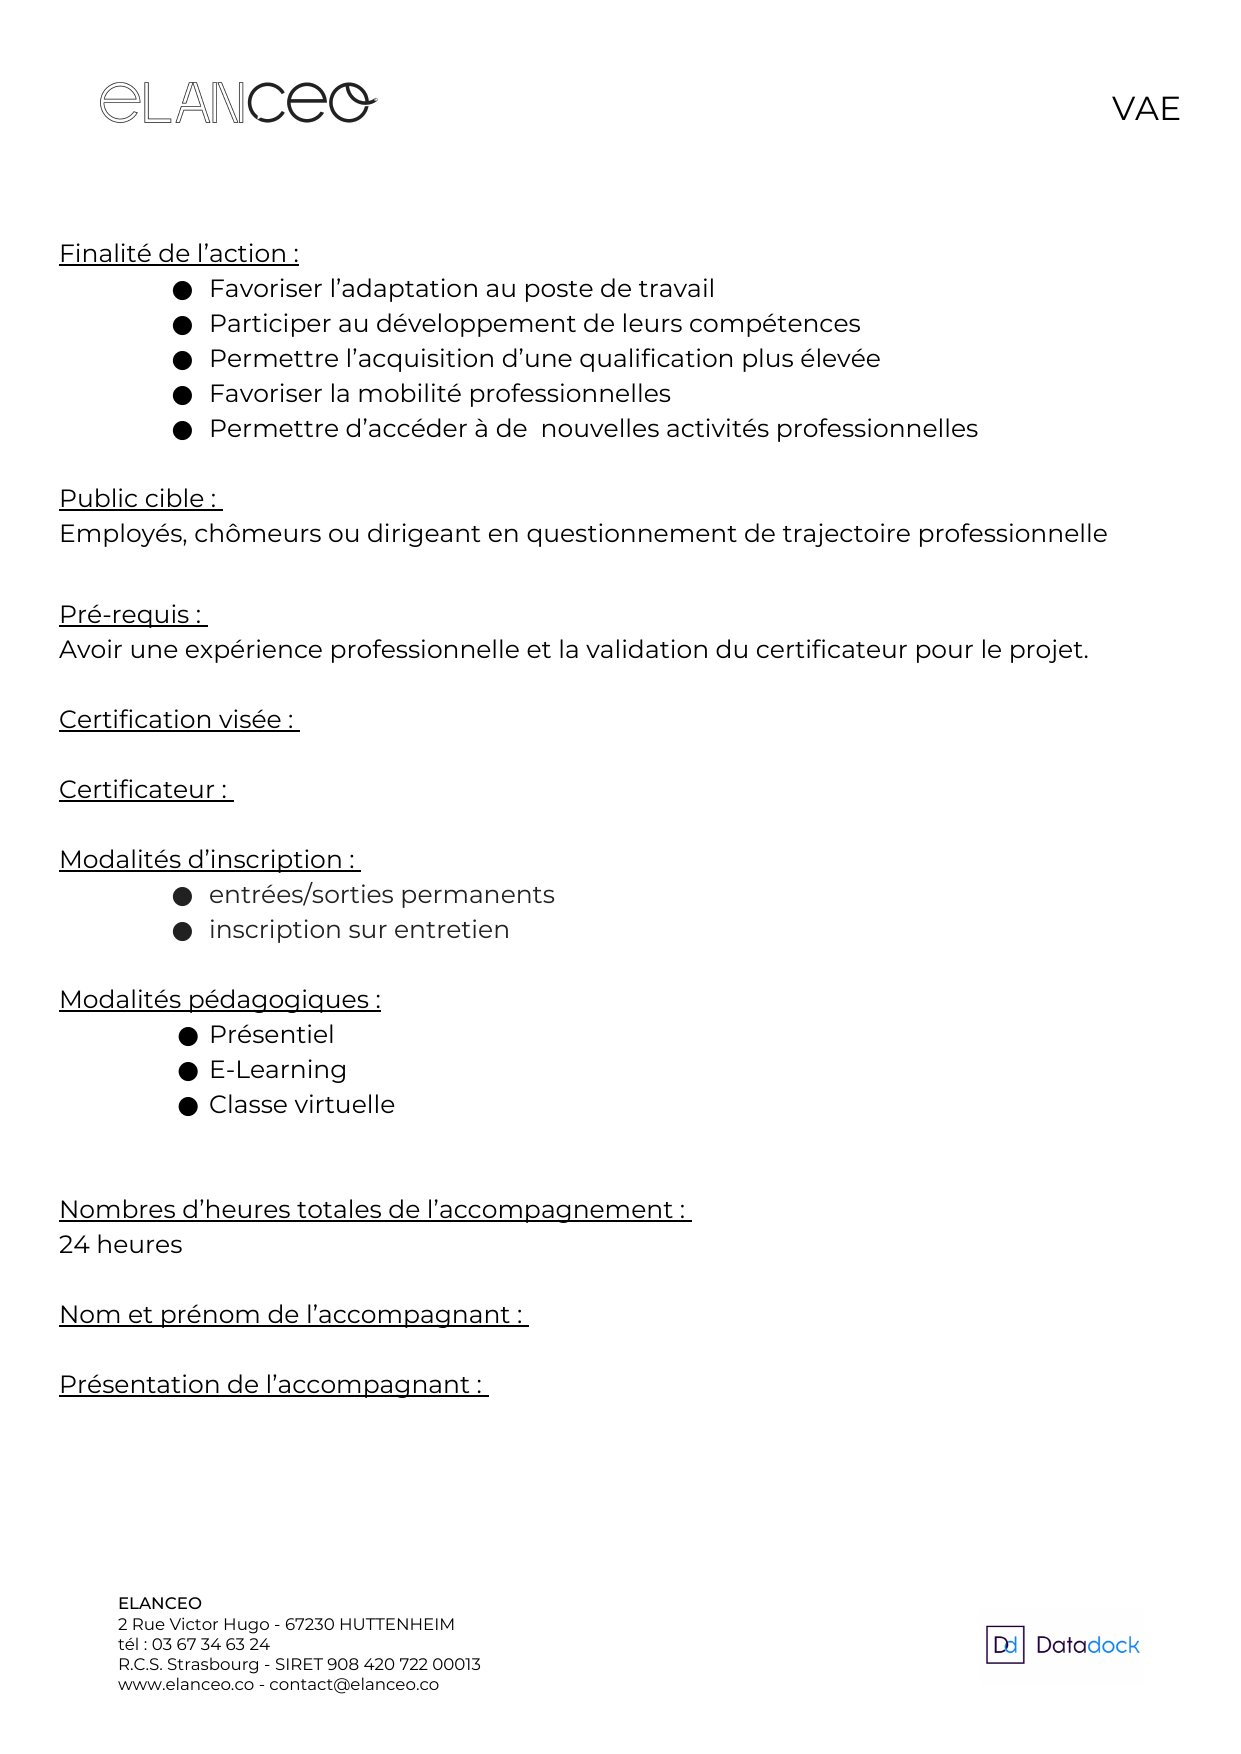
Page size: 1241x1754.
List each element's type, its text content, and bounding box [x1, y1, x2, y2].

list Favoriser l’adaptation au poste de travail [171, 273, 1181, 304]
text Public cible : [59, 483, 1181, 514]
text 24 heures [59, 1229, 1181, 1260]
text Pré-requis : [59, 599, 1181, 630]
list Classe virtuelle [177, 1089, 1181, 1120]
picture [82, 57, 396, 148]
list Permettre d’accéder à de nouvelles activités professionnelles [171, 413, 1181, 444]
picture [979, 1607, 1143, 1685]
text Modalités pédagogiques : [59, 984, 1181, 1015]
list Participer au développement de leurs compétences [171, 308, 1181, 339]
list E-Learning [177, 1054, 1181, 1085]
list Favoriser la mobilité professionnelles [171, 378, 1181, 409]
list inscription sur entretien [171, 914, 1181, 945]
list Permettre l’acquisition d’une qualification plus élevée [171, 343, 1181, 374]
text Présentation de l’accompagnant : [59, 1369, 1181, 1400]
text Modalités d’inscription : [59, 844, 1181, 875]
text Avoir une expérience professionnelle et la validation du certificateur pour le projet. [59, 634, 1181, 665]
list Présentiel [177, 1019, 1181, 1050]
text Nombres d’heures totales de l’accompagnement : [59, 1194, 1181, 1225]
text Certificateur : [59, 774, 1181, 805]
text Certification visée : [59, 704, 1181, 735]
text Nom et prénom de l’accompagnant : [59, 1299, 1181, 1330]
text Employés, chômeurs ou dirigeant en questionnement de trajectoire professionnelle [59, 518, 1181, 549]
list entrées/sorties permanents [171, 879, 1181, 910]
text Finalité de l’action : [59, 238, 1181, 269]
